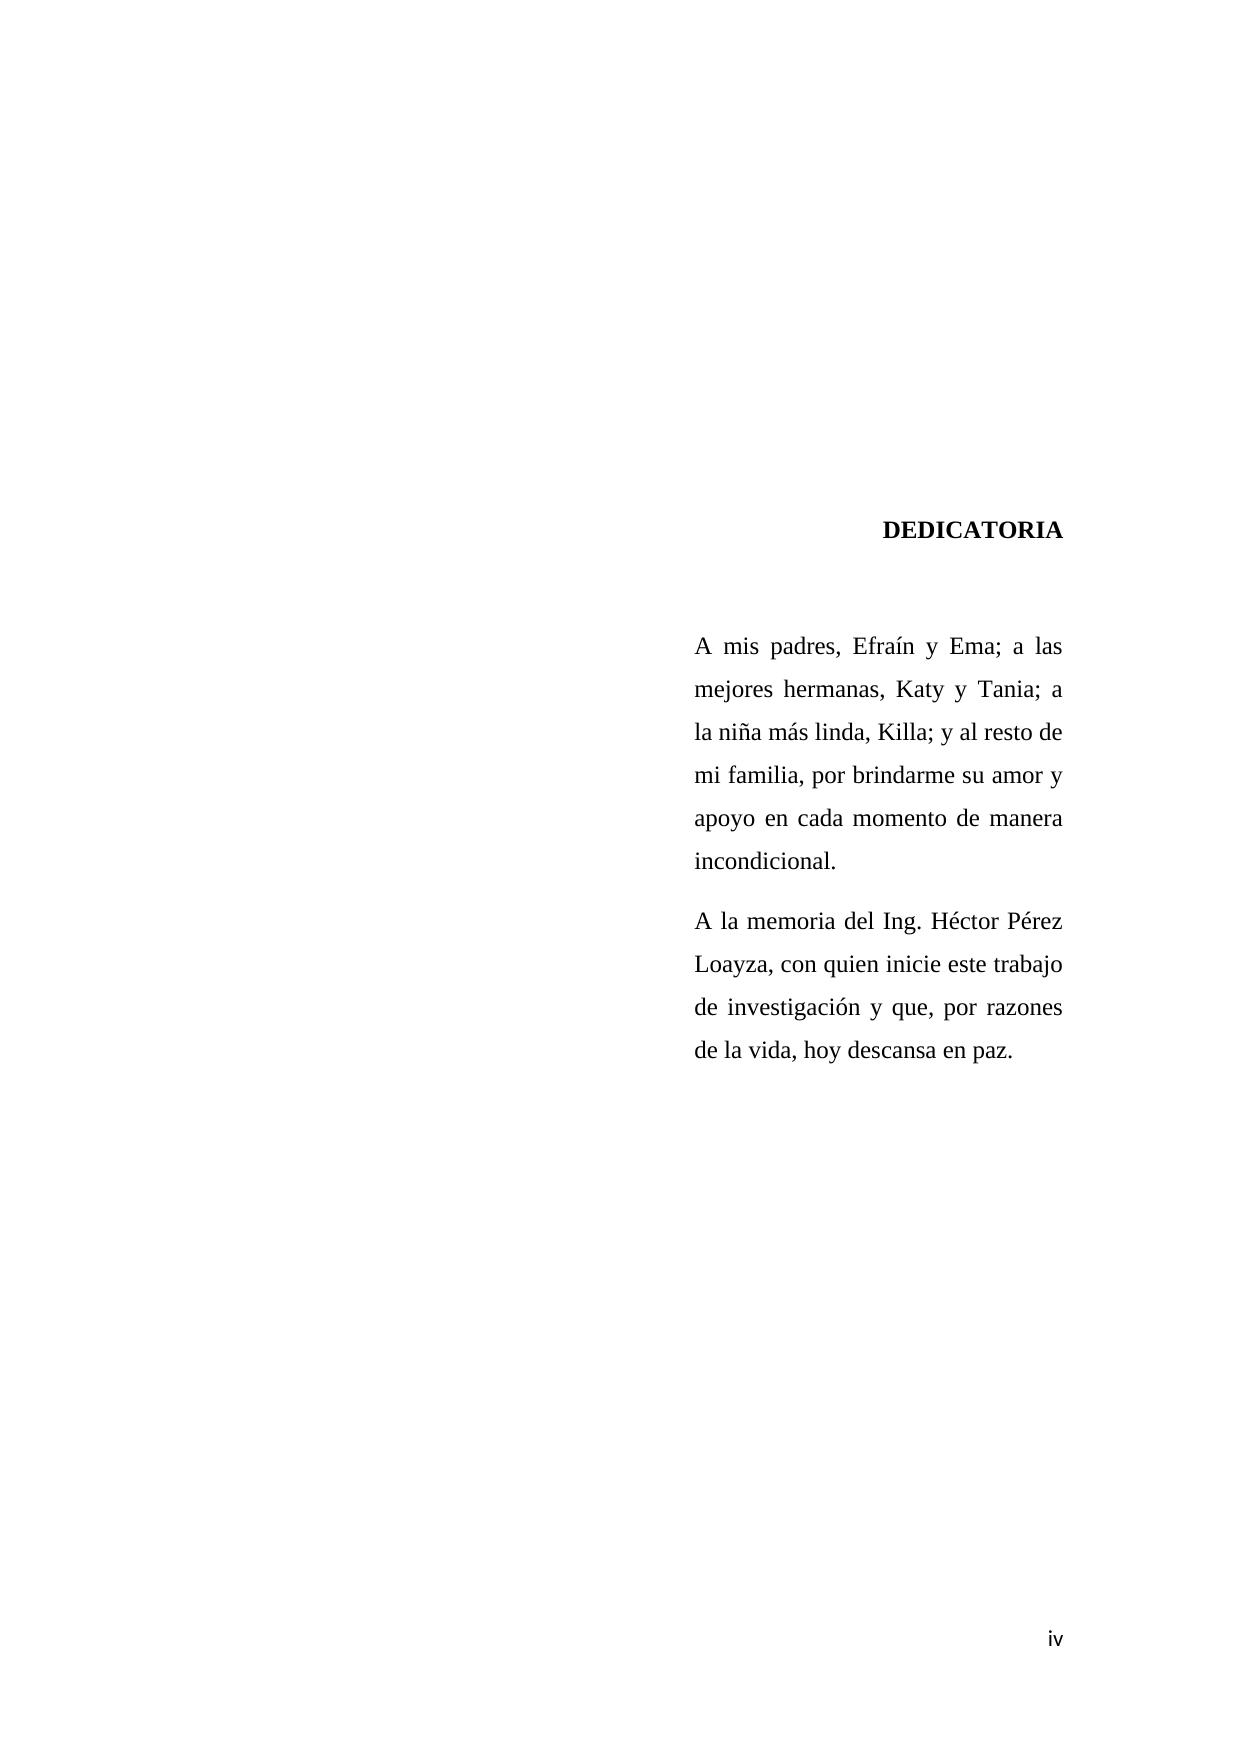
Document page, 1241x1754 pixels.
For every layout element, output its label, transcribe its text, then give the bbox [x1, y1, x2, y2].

text DEDICATORIA [177, 515, 1063, 544]
text A la memoria del Ing. Héctor Pérez Loayza, con quien inicie este trabajo de investigación y que, por razones de la vida, hoy descansa en paz. [694, 906, 1063, 1064]
text A mis padres, Efraín y Ema; a las mejores hermanas, Katy y Tania; a la niña más linda, Killa; y al resto de mi familia, por brindarme su amor y apoyo en cada momento de manera incondicional. [694, 631, 1063, 875]
